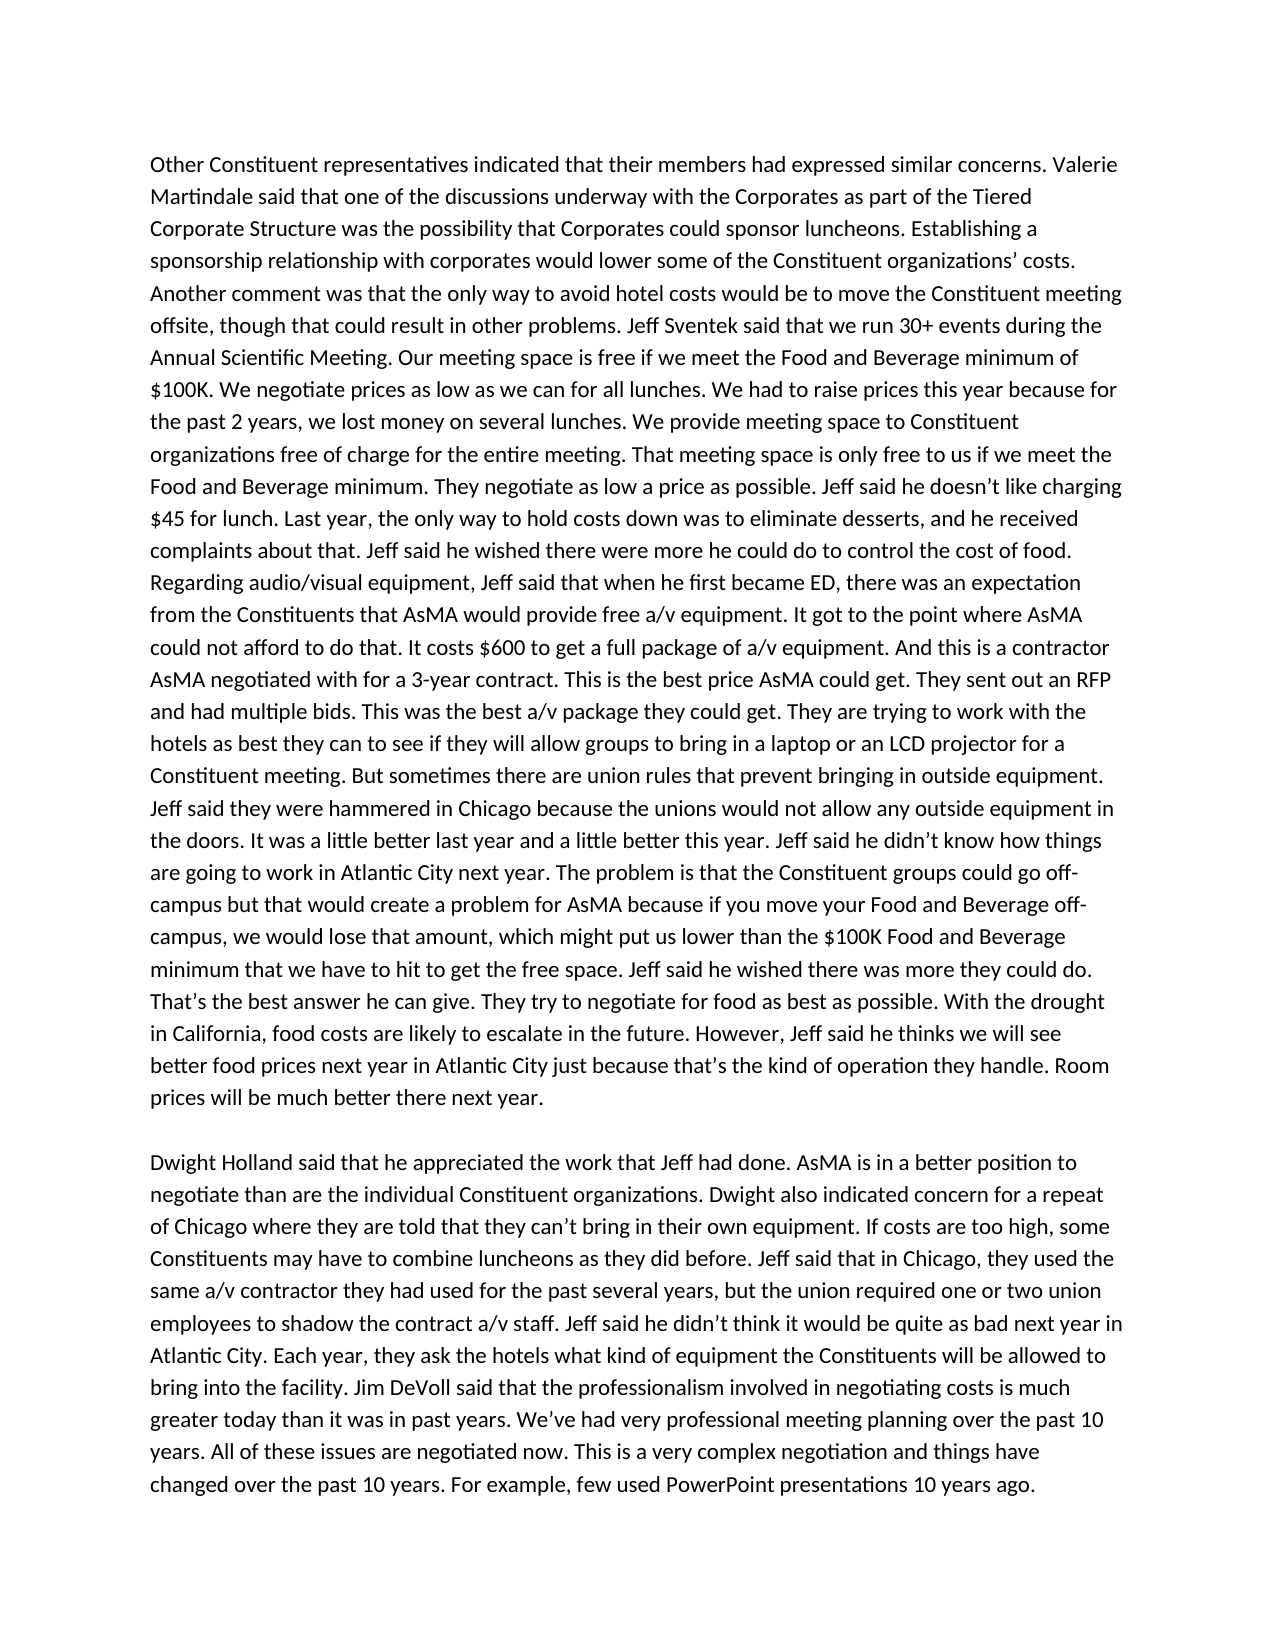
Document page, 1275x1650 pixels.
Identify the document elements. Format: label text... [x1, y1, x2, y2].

text Other Constituent representatives indicated that their members had expressed similar concerns. Valerie Martindale said that one of the discussions underway with the Corporates as part of the Tiered Corporate Structure was the possibility that Corporates could sponsor luncheons. Establishing a sponsorship relationship with corporates would lower some of the Constituent organizations’ costs. Another comment was that the only way to avoid hotel costs would be to move the Constituent meeting offsite, though that could result in other problems. Jeff Sventek said that we run 30+ events during the Annual Scientific Meeting. Our meeting space is free if we meet the Food and Beverage minimum of $100K. We negotiate prices as low as we can for all lunches. We had to raise prices this year because for the past 2 years, we lost money on several lunches. We provide meeting space to Constituent organizations free of charge for the entire meeting. That meeting space is only free to us if we meet the Food and Beverage minimum. They negotiate as low a price as possible. Jeff said he doesn’t like charging $45 for lunch. Last year, the only way to hold costs down was to eliminate desserts, and he received complaints about that. Jeff said he wished there were more he could do to control the cost of food. Regarding audio/visual equipment, Jeff said that when he first became ED, there was an expectation from the Constituents that AsMA would provide free a/v equipment. It got to the point where AsMA could not afford to do that. It costs $600 to get a full package of a/v equipment. And this is a contractor AsMA negotiated with for a 3-year contract. This is the best price AsMA could get. They sent out an RFP and had multiple bids. This was the best a/v package they could get. They are trying to work with the hotels as best they can to see if they will allow groups to bring in a laptop or an LCD projector for a Constituent meeting. But sometimes there are union rules that prevent bringing in outside equipment. Jeff said they were hammered in Chicago because the unions would not allow any outside equipment in the doors. It was a little better last year and a little better this year. Jeff said he didn’t know how things are going to work in Atlantic City next year. The problem is that the Constituent groups could go off-campus but that would create a problem for AsMA because if you move your Food and Beverage off-campus, we would lose that amount, which might put us lower than the $100K Food and Beverage minimum that we have to hit to get the free space. Jeff said he wished there was more they could do. That’s the best answer he can give. They try to negotiate for food as best as possible. With the drought in California, food costs are likely to escalate in the future. However, Jeff said he thinks we will see better food prices next year in Atlantic City just because that’s the kind of operation they handle. Room prices will be much better there next year. [150, 150, 1125, 1111]
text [150, 1148, 1125, 1498]
